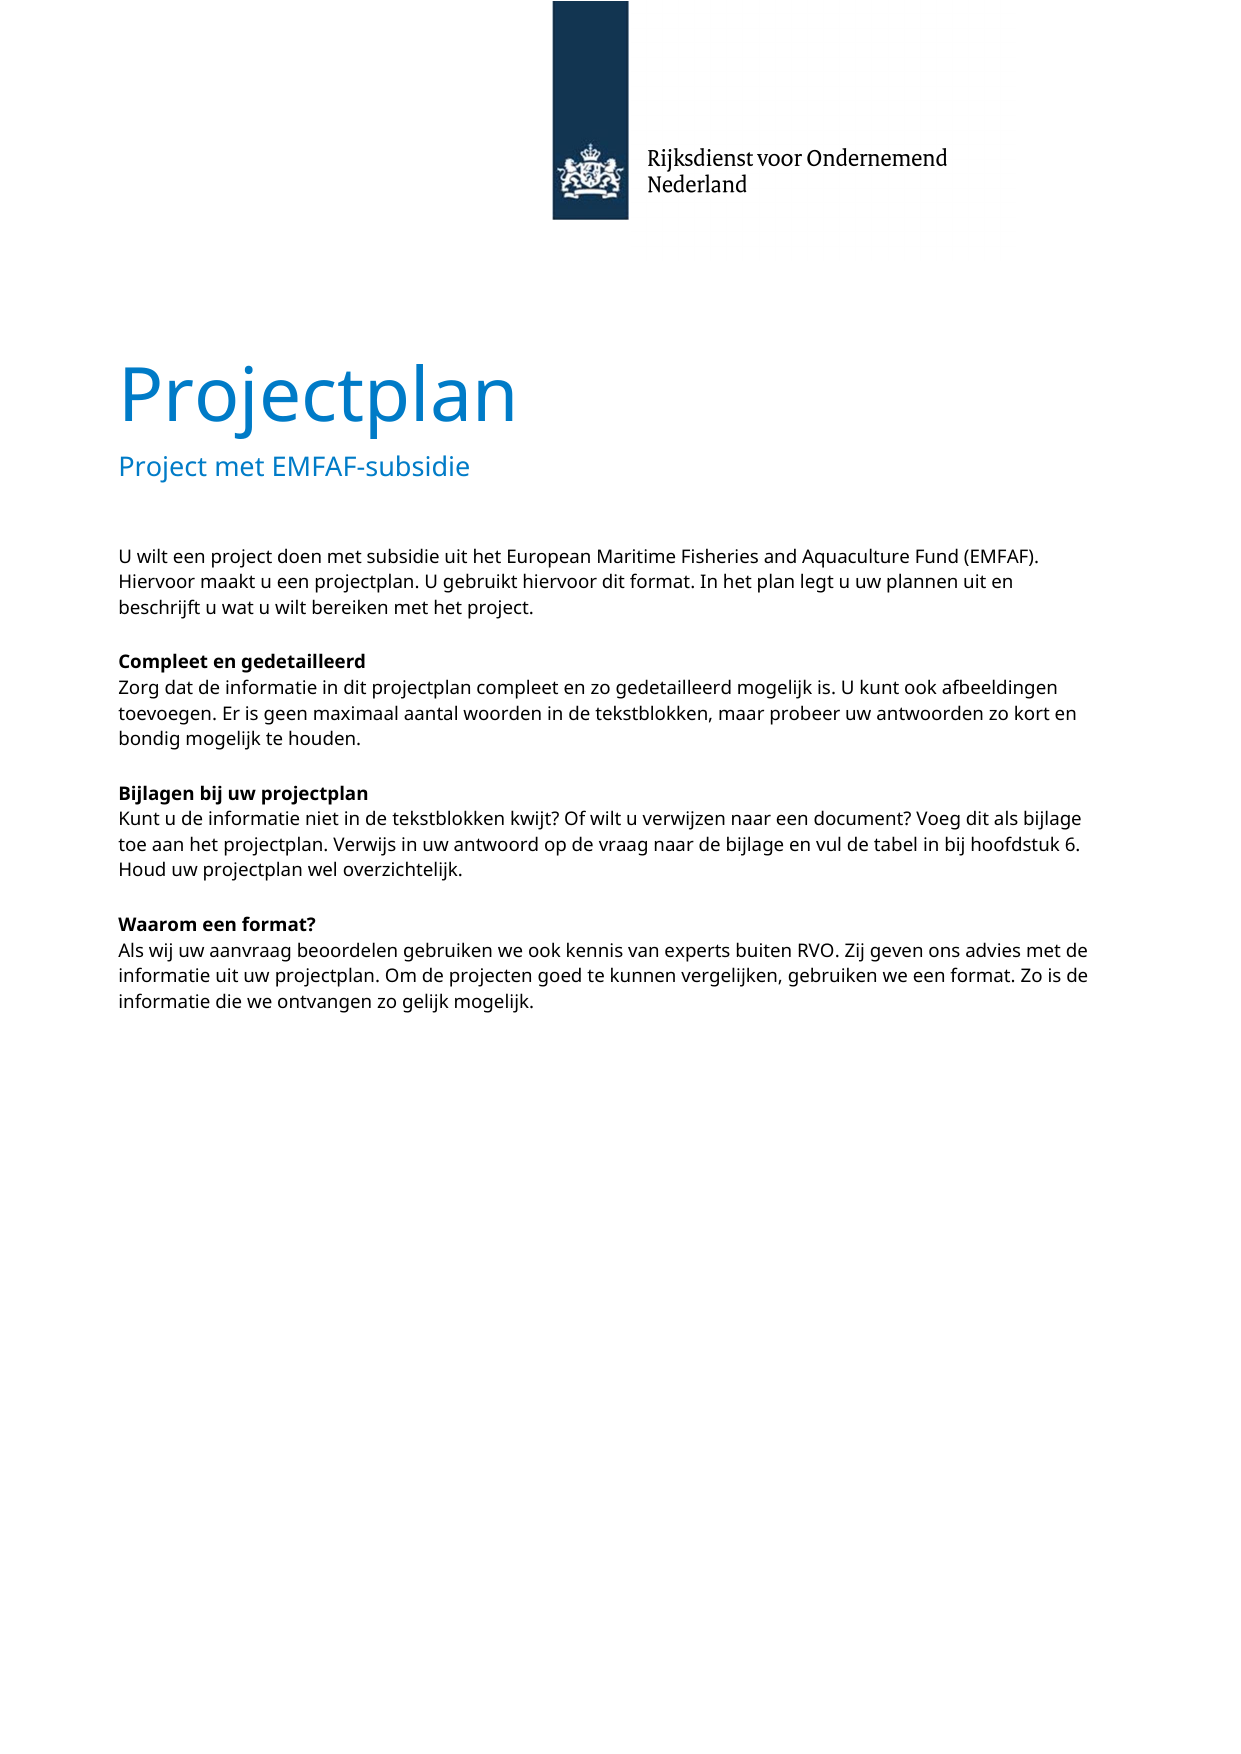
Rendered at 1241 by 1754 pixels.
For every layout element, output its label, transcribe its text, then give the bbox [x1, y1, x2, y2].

picture [630, 0, 1017, 261]
text Waarom een format? Als wij uw aanvraag beoordelen gebruiken we ook kennis van experts buiten RVO. Zij geven ons advies met de informatie uit uw projectplan. Om de projecten goed te kunnen vergelijken, gebruiken we een format. Zo is de informatie die we ontvangen zo gelijk mogelijk. [118, 911, 1093, 1013]
picture [552, 1, 629, 220]
text U wilt een project doen met subsidie uit het European Maritime Fisheries and Aquaculture Fund (EMFAF). Hiervoor maakt u een projectplan. U gebruikt hiervoor dit format. In het plan legt u uw plannen uit en beschrijft u wat u wilt bereiken met het project. [118, 543, 1093, 620]
text Compleet en gedetailleerd Zorg dat de informatie in dit projectplan compleet en zo gedetailleerd mogelijk is. U kunt ook afbeeldingen toevoegen. Er is geen maximaal aantal woorden in de tekstblokken, maar probeer uw antwoorden zo kort en bondig mogelijk te houden. [118, 649, 1093, 751]
text Bijlagen bij uw projectplan Kunt u de informatie niet in de tekstblokken kwijt? Of wilt u verwijzen naar een document? Voeg dit als bijlage toe aan het projectplan. Verwijs in uw antwoord op de vraag naar de bijlage en vul de tabel in bij hoofdstuk 6. Houd uw projectplan wel overzichtelijk. [118, 780, 1093, 882]
subtitle Project met EMFAF-subsidie [118, 448, 1093, 485]
text Projectplan [118, 341, 1093, 444]
